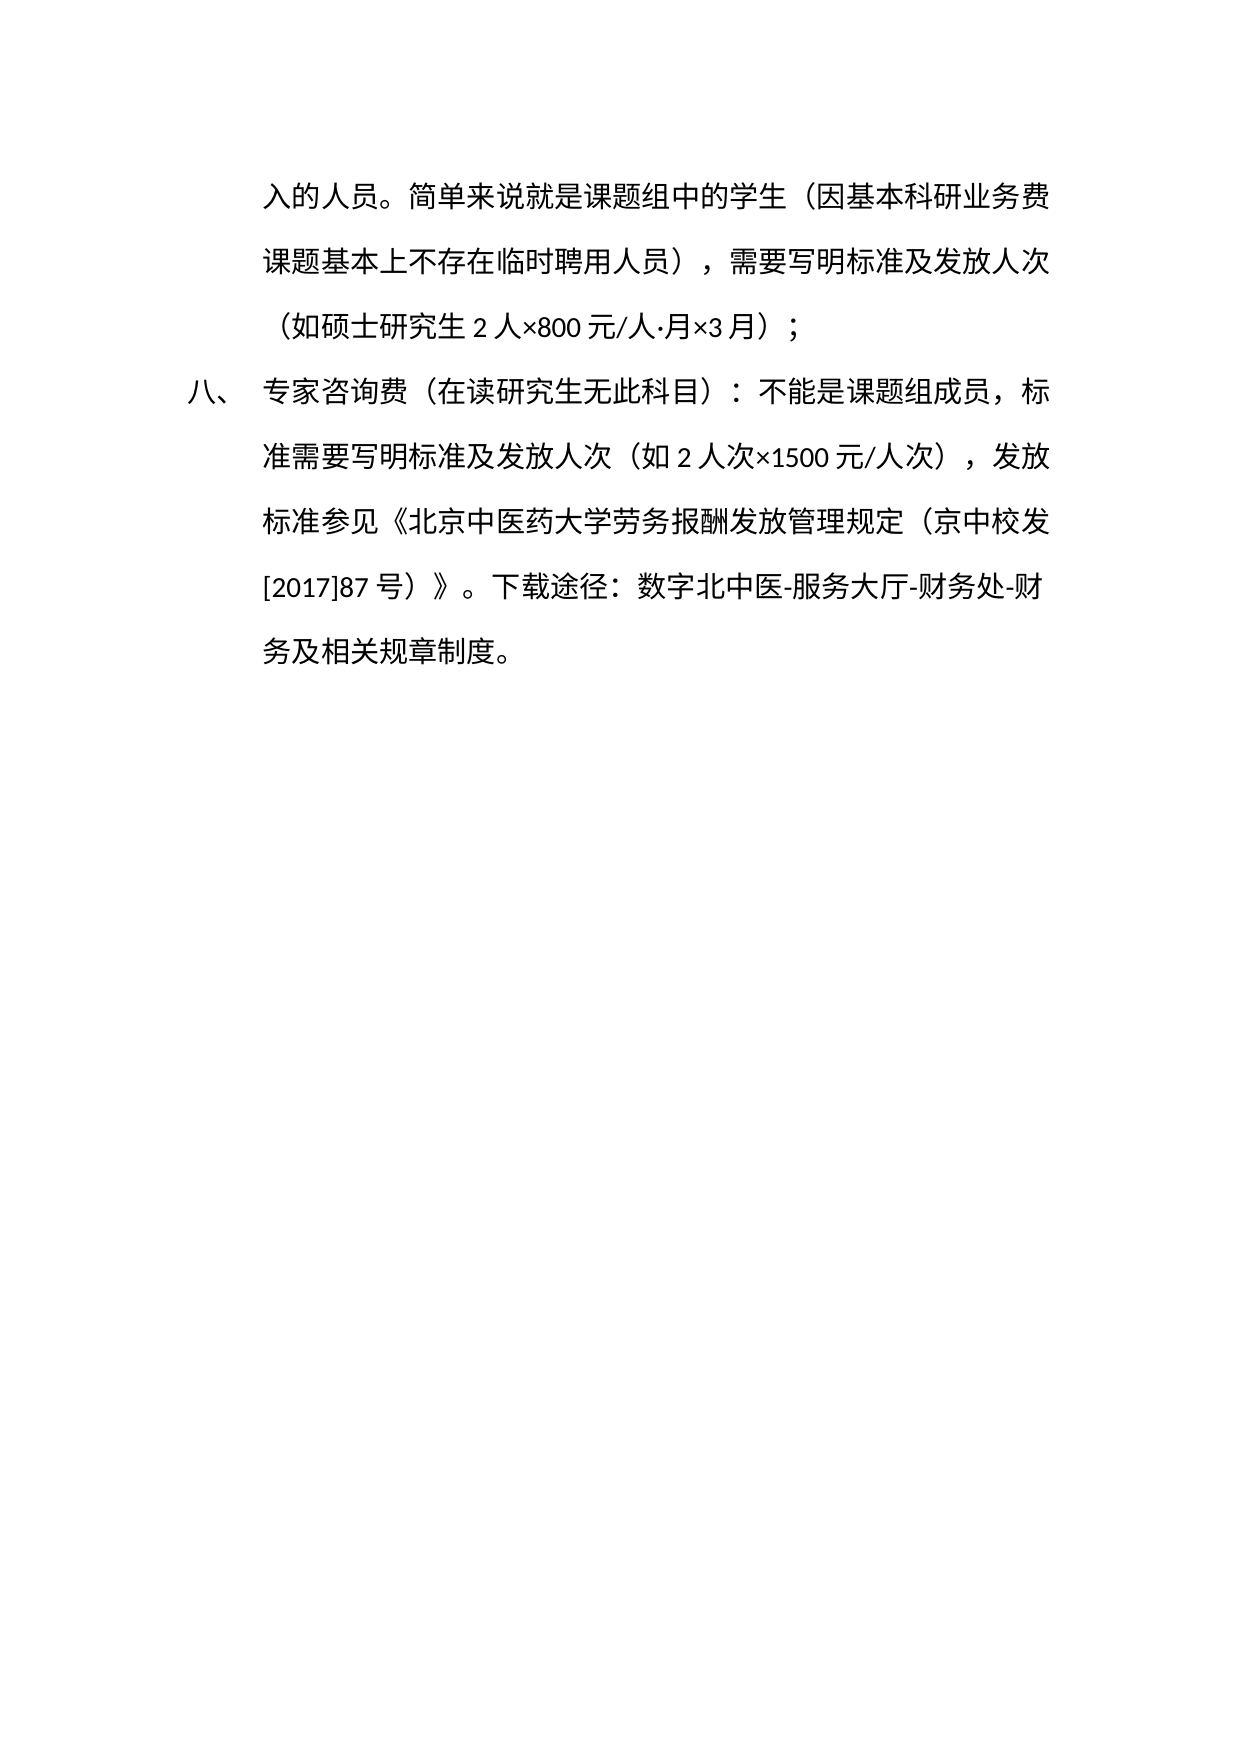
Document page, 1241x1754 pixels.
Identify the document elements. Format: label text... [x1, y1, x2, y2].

list 专家咨询费（在读研究生无此科目）：不能是课题组成员，标准需要写明标准及发放人次（如2人次×1500元/人次），发放标准参见《北京中医药大学劳务报酬发放管理规定（京中校发[2017]87号）》。下载途径：数字北中医-服务大厅-财务处-财务及相关规章制度。 [187, 357, 1053, 682]
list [187, 162, 1053, 357]
